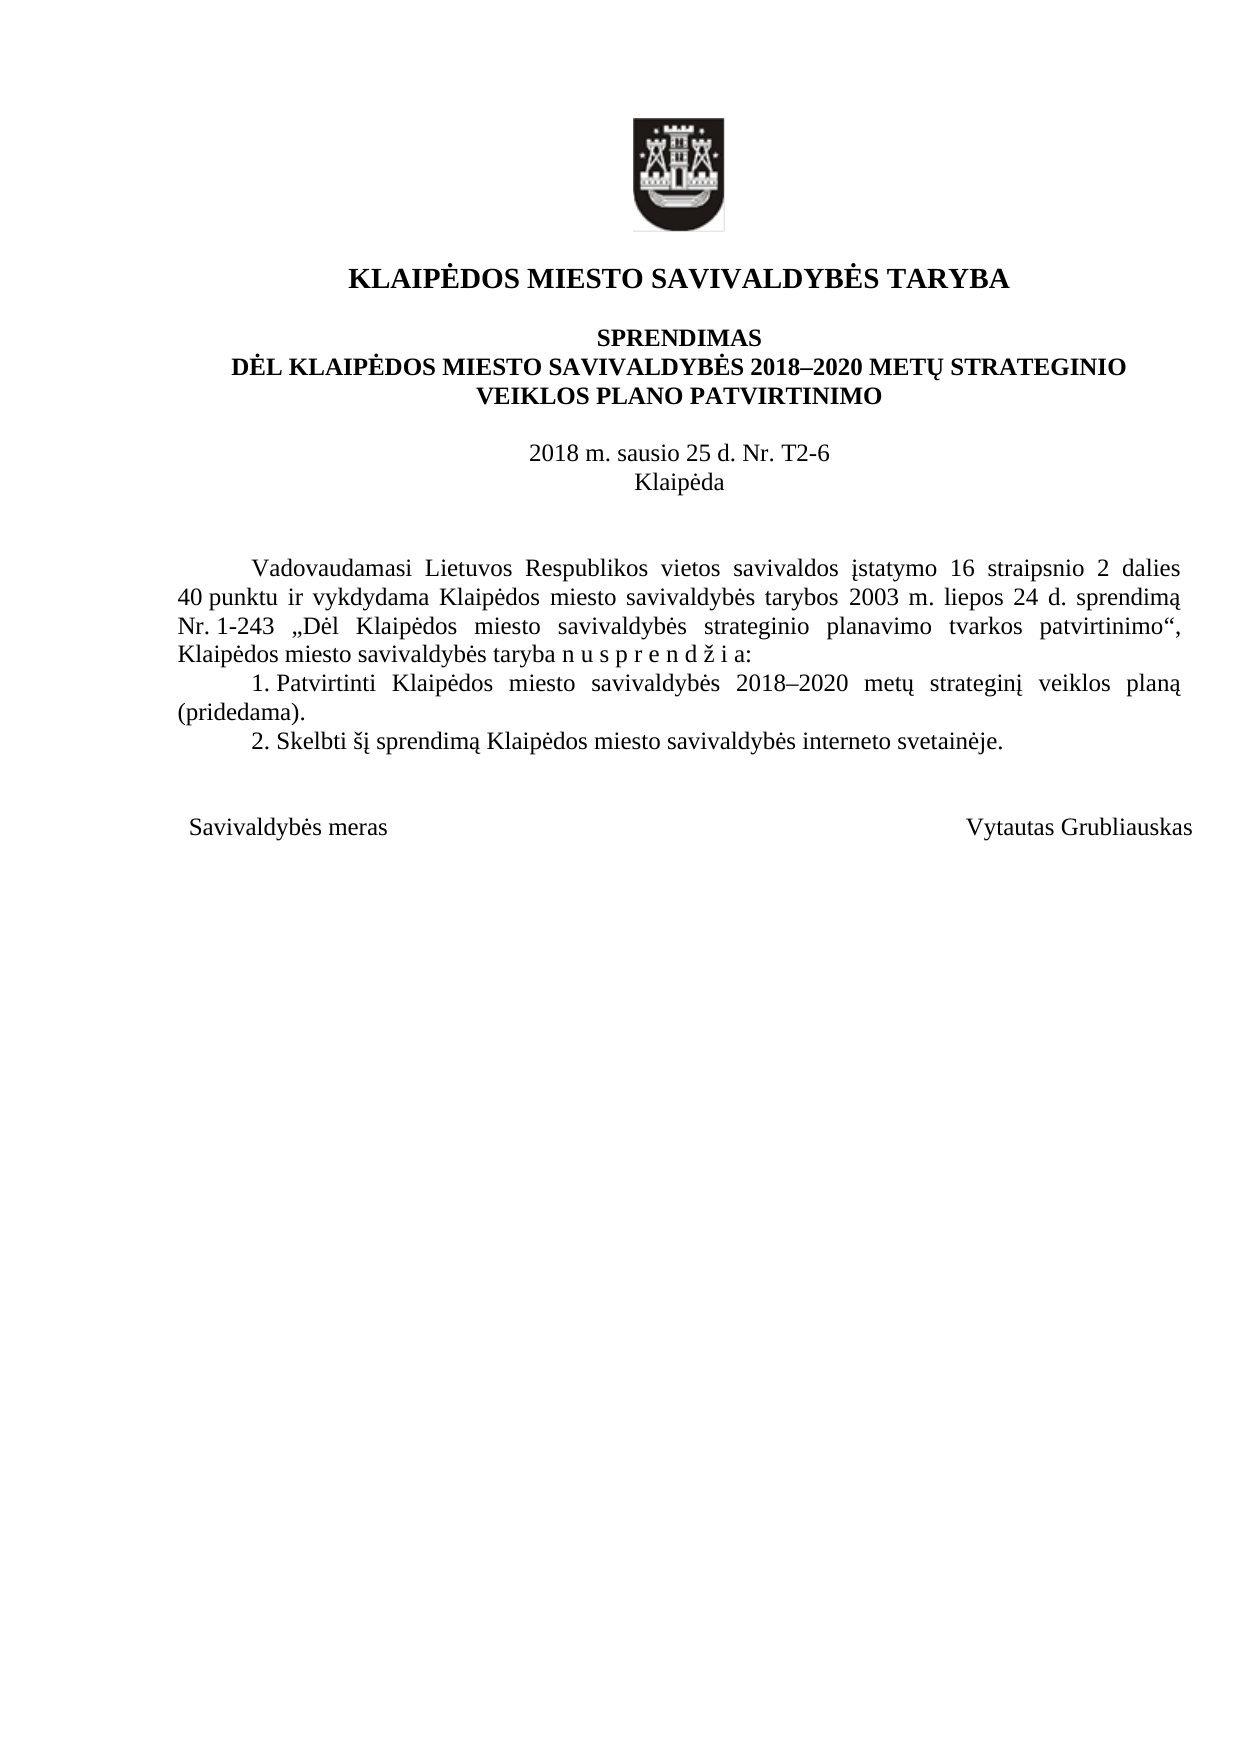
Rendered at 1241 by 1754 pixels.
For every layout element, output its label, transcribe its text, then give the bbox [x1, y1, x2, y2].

picture [633, 118, 726, 233]
text DĖL KLAIPĖDOS MIESTO SAVIVALDYBĖS 2018–2020 METŲ STRATEGINIO VEIKLOS PLANO PATVIRTINIMO [177, 352, 1181, 409]
text KLAIPĖDOS MIESTO SAVIVALDYBĖS TARYBA [177, 261, 1181, 294]
text SPRENDIMAS [177, 323, 1181, 352]
text Klaipėda [177, 467, 1181, 496]
table_header Vytautas Grubliauskas [824, 812, 1204, 841]
text 1. Patvirtinti Klaipėdos miesto savivaldybės 2018–2020 metų strateginį veiklos planą (pridedama). [177, 668, 1181, 726]
text Vadovaudamasi Lietuvos Respublikos vietos savivaldos įstatymo 16 straipsnio 2 dalies 40 punktu ir vykdydama Klaipėdos miesto savivaldybės tarybos 2003 m. liepos 24 d. sprendimą Nr. 1-243 „Dėl Klaipėdos miesto savivaldybės strateginio planavimo tvarkos patvirtinimo“, Klaipėdos miesto savivaldybės taryba nusprendžia: [177, 553, 1181, 668]
table_header Savivaldybės meras [177, 812, 823, 841]
text 2. Skelbti šį sprendimą Klaipėdos miesto savivaldybės interneto svetainėje. [177, 726, 1181, 754]
text 2018 m. sausio 25 d. Nr. T2-6 [177, 438, 1181, 467]
